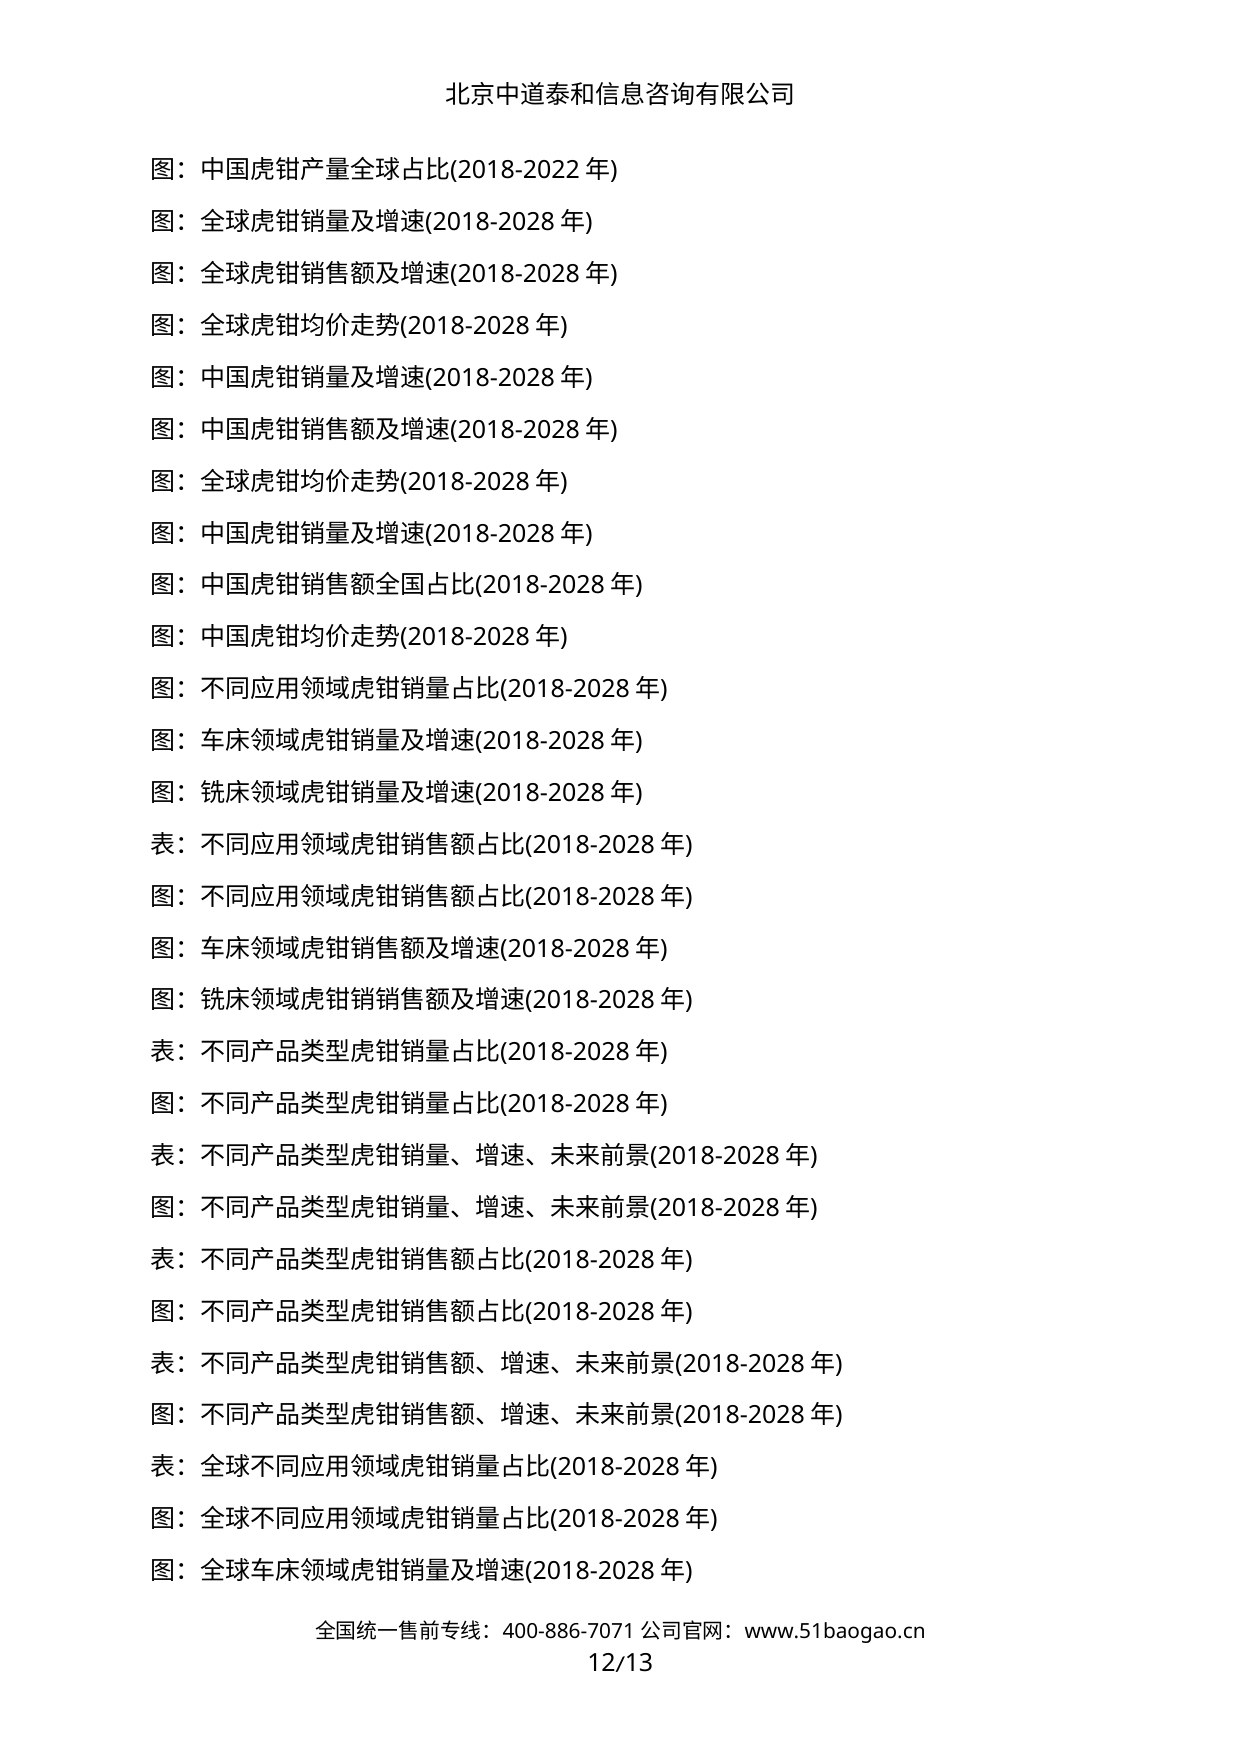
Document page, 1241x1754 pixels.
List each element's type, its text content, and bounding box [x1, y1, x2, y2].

text 图：中国虎钳销量及增速(2018-2028年) [150, 357, 1090, 394]
text 图：不同应用领域虎钳销售额占比(2018-2028年) [150, 876, 1090, 912]
text 图：铣床领域虎钳销销售额及增速(2018-2028年) [150, 980, 1090, 1016]
text 表：不同应用领域虎钳销售额占比(2018-2028年) [150, 824, 1090, 861]
text 表：不同产品类型虎钳销量占比(2018-2028年) [150, 1032, 1090, 1068]
text 图：车床领域虎钳销量及增速(2018-2028年) [150, 721, 1090, 757]
text 图：不同产品类型虎钳销量、增速、未来前景(2018-2028年) [150, 1187, 1090, 1224]
text 图：不同应用领域虎钳销量占比(2018-2028年) [150, 669, 1090, 705]
text 图：全球虎钳均价走势(2018-2028年) [150, 306, 1090, 342]
text 图：中国虎钳销售额全国占比(2018-2028年) [150, 565, 1090, 601]
text 图：中国虎钳销售额及增速(2018-2028年) [150, 409, 1090, 446]
text 图：不同产品类型虎钳销售额、增速、未来前景(2018-2028年) [150, 1395, 1090, 1431]
text 图：全球虎钳均价走势(2018-2028年) [150, 461, 1090, 497]
text 图：车床领域虎钳销售额及增速(2018-2028年) [150, 928, 1090, 964]
text 图：全球不同应用领域虎钳销量占比(2018-2028年) [150, 1499, 1090, 1535]
text 图：不同产品类型虎钳销售额占比(2018-2028年) [150, 1291, 1090, 1327]
text 图：不同产品类型虎钳销量占比(2018-2028年) [150, 1084, 1090, 1120]
text 图：中国虎钳均价走势(2018-2028年) [150, 617, 1090, 653]
text 表：不同产品类型虎钳销量、增速、未来前景(2018-2028年) [150, 1136, 1090, 1172]
text 图：全球车床领域虎钳销量及增速(2018-2028年) [150, 1551, 1090, 1587]
text 图：全球虎钳销量及增速(2018-2028年) [150, 202, 1090, 238]
text 图：铣床领域虎钳销量及增速(2018-2028年) [150, 772, 1090, 809]
text 表：不同产品类型虎钳销售额、增速、未来前景(2018-2028年) [150, 1343, 1090, 1379]
text 图：中国虎钳产量全球占比(2018-2022年) [150, 150, 1090, 186]
text 图：全球虎钳销售额及增速(2018-2028年) [150, 254, 1090, 290]
text 表：全球不同应用领域虎钳销量占比(2018-2028年) [150, 1447, 1090, 1483]
text 图：中国虎钳销量及增速(2018-2028年) [150, 513, 1090, 549]
text 表：不同产品类型虎钳销售额占比(2018-2028年) [150, 1239, 1090, 1276]
